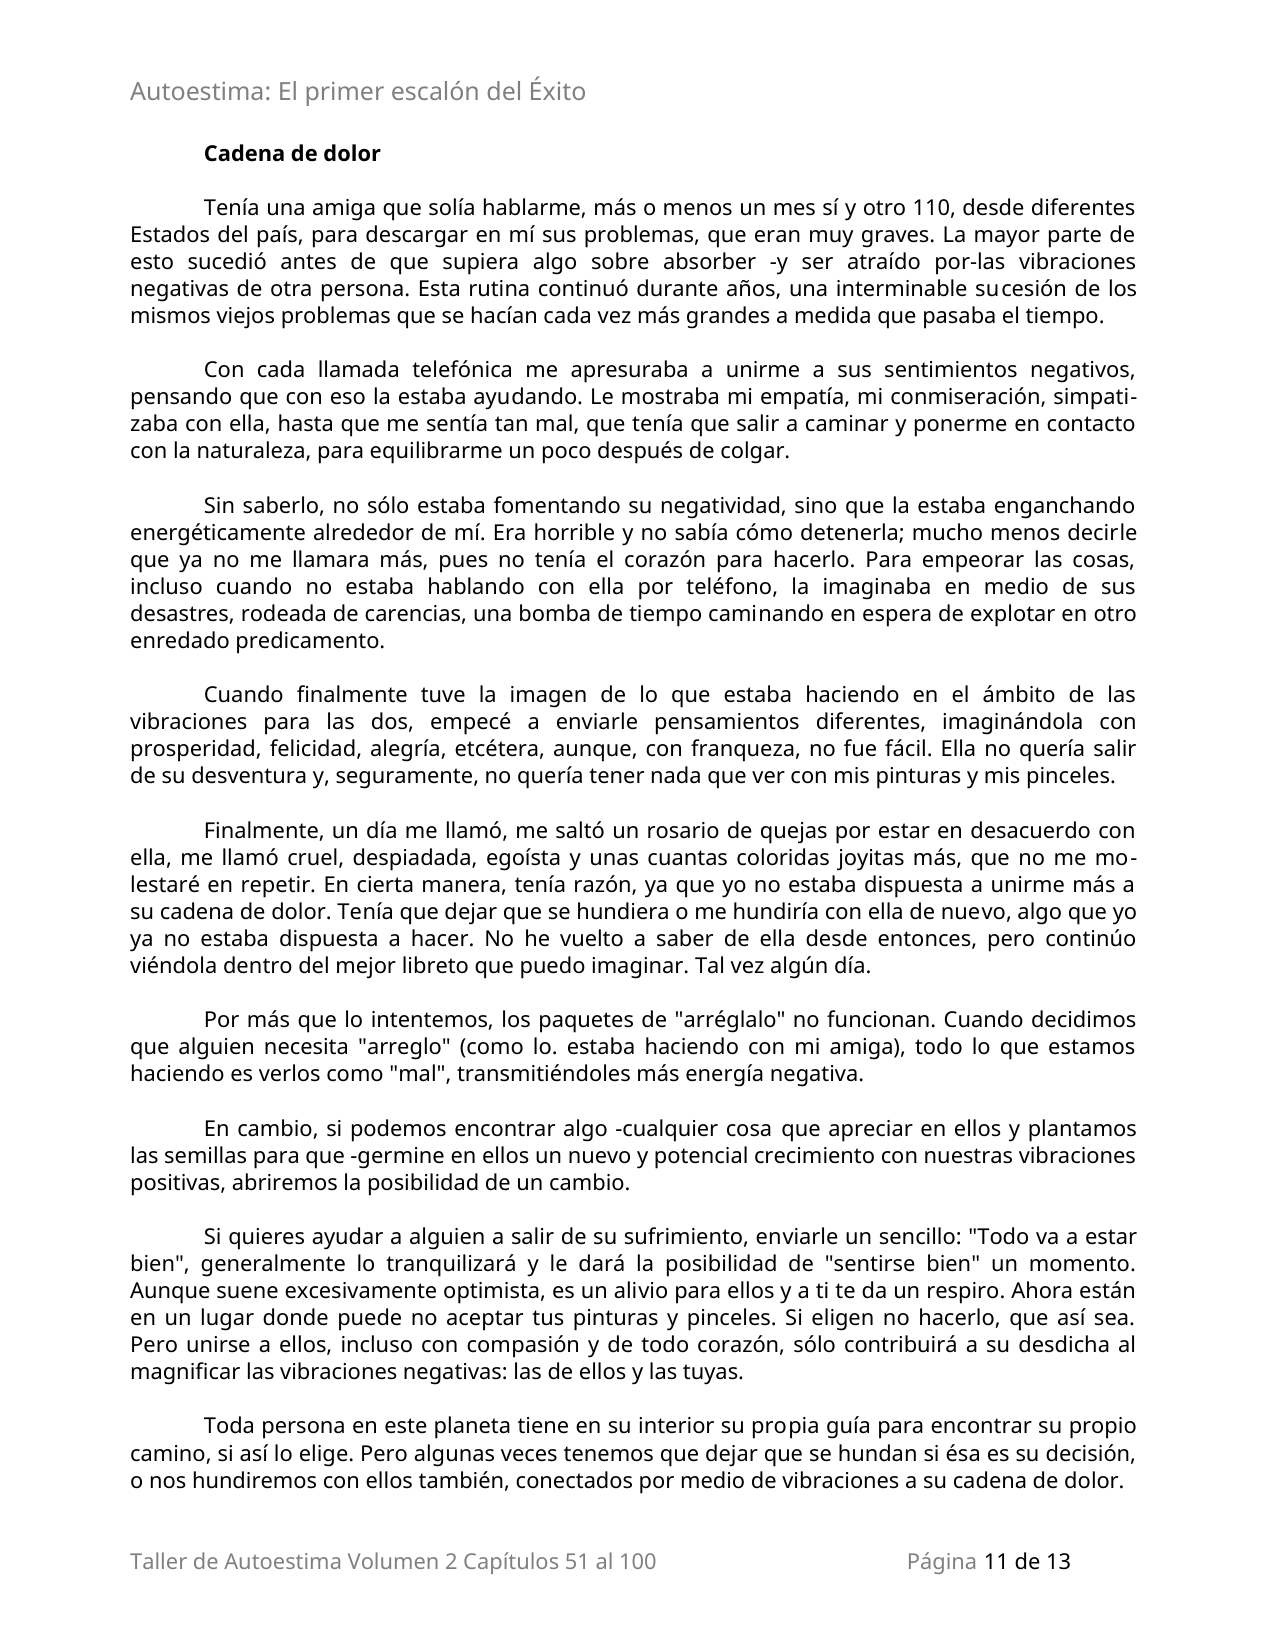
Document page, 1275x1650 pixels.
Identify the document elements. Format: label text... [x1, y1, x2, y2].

text Cadena de dolor [130, 139, 1137, 166]
text Toda persona en este planeta tiene en su interior su propia guía para encontrar su propio camino, si así lo elige. Pero algunas veces tenemos que dejar que se hundan si ésa es su decisión, o nos hundiremos con ellos también, conectados por medio de vibraciones a su cadena de dolor. [130, 1412, 1137, 1493]
text Con cada llamada telefónica me apresuraba a unirme a sus sentimientos negativos, pensando que con eso la estaba ayudando. Le mostraba mi empatía, mi conmiseración, simpatizaba con ella, hasta que me sentía tan mal, que tenía que salir a caminar y ponerme en contacto con la naturaleza, para equilibrarme un poco después de colgar. [130, 356, 1137, 464]
text Finalmente, un día me llamó, me saltó un rosario de quejas por estar en desacuerdo con ella, me llamó cruel, despiadada, egoísta y unas cuantas coloridas joyitas más, que no me molestaré en repetir. En cierta manera, tenía razón, ya que yo no estaba dispuesta a unirme más a su cadena de dolor. Tenía que dejar que se hundiera o me hundiría con ella de nuevo, algo que yo ya no estaba dispuesta a hacer. No he vuelto a saber de ella desde entonces, pero continúo viéndola dentro del mejor libreto que puedo imaginar. Tal vez algún día. [130, 816, 1137, 979]
text Tenía una amiga que solía hablarme, más o menos un mes sí y otro 110, desde diferentes Estados del país, para descargar en mí sus problemas, que eran muy graves. La mayor parte de esto sucedió antes de que supiera algo sobre absorber -y ser atraído por-las vibraciones negativas de otra persona. Esta rutina continuó durante años, una interminable sucesión de los mismos viejos problemas que se hacían cada vez más grandes a medida que pasaba el tiempo. [130, 193, 1137, 329]
text En cambio, si podemos encontrar algo -cualquier cosa que apreciar en ellos y plantamos las semillas para que -germine en ellos un nuevo y potencial crecimiento con nuestras vibraciones positivas, abriremos la posibilidad de un cambio. [130, 1114, 1137, 1196]
text Si quieres ayudar a alguien a salir de su sufrimiento, enviarle un sencillo: "Todo va a estar bien", generalmente lo tranquilizará y le dará la posibilidad de "sentirse bien" un momento. Aunque suene excesivamente optimista, es un alivio para ellos y a ti te da un respiro. Ahora están en un lugar donde puede no aceptar tus pinturas y pinceles. Si eligen no hacerlo, que así sea. Pero unirse a ellos, incluso con compasión y de todo corazón, sólo contribuirá a su desdicha al magnificar las vibraciones negativas: las de ellos y las tuyas. [130, 1223, 1137, 1385]
text Cuando finalmente tuve la imagen de lo que estaba haciendo en el ámbito de las vibraciones para las dos, empecé a enviarle pensamientos diferentes, imaginándola con prosperidad, felicidad, alegría, etcétera, aunque, con franqueza, no fue fácil. Ella no quería salir de su desventura y, seguramente, no quería tener nada que ver con mis pinturas y mis pinceles. [130, 681, 1137, 789]
text Sin saberlo, no sólo estaba fomentando su negatividad, sino que la estaba enganchando energéticamente alrededor de mí. Era horrible y no sabía cómo detenerla; mucho menos decirle que ya no me llamara más, pues no tenía el corazón para hacerlo. Para empeorar las cosas, incluso cuando no estaba hablando con ella por teléfono, la imaginaba en medio de sus desastres, rodeada de carencias, una bomba de tiempo caminando en espera de explotar en otro enredado predicamento. [130, 491, 1137, 654]
text Por más que lo intentemos, los paquetes de "arréglalo" no funcionan. Cuando decidimos que alguien necesita "arreglo" (como lo. estaba haciendo con mi amiga), todo lo que estamos haciendo es verlos como "mal", transmitiéndoles más energía negativa. [130, 1006, 1137, 1087]
